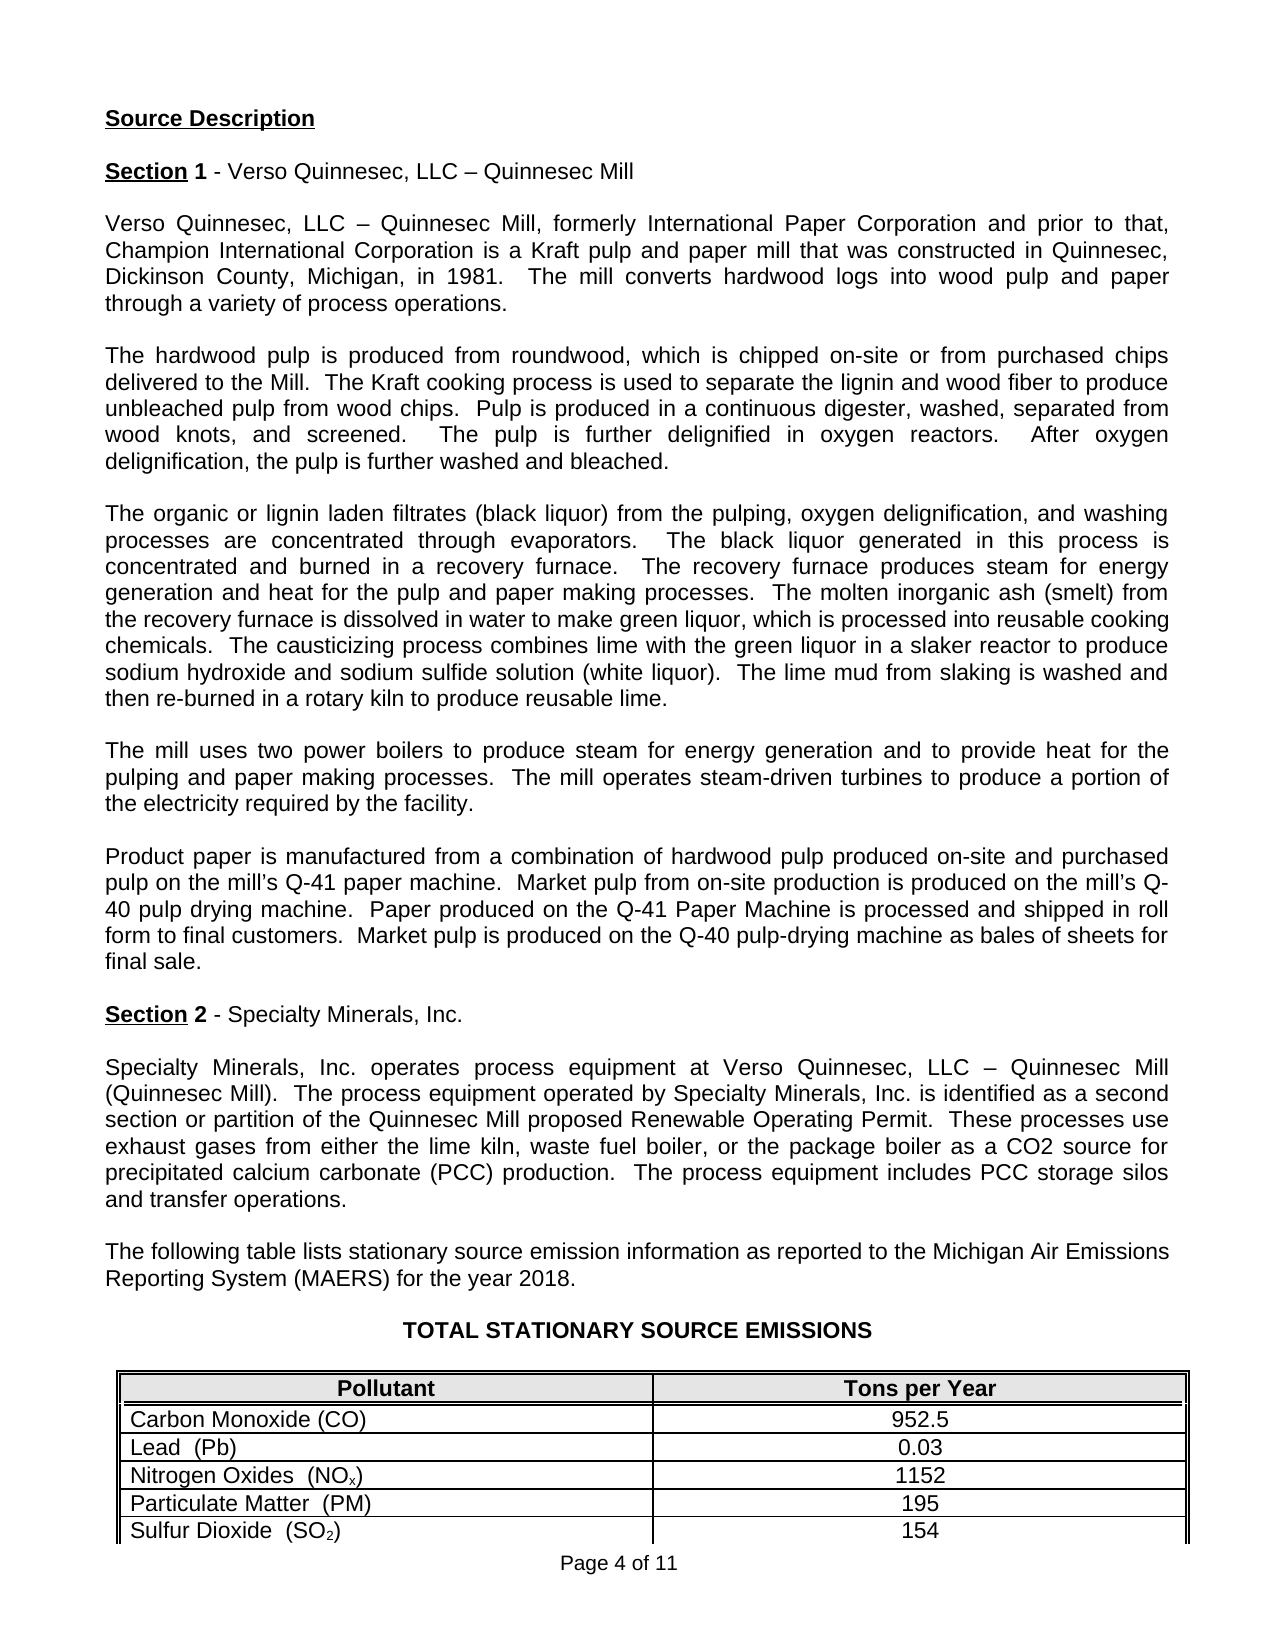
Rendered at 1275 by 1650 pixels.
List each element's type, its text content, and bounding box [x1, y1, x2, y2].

text Section 2 - Specialty Minerals, Inc. [105, 1001, 1170, 1027]
table_header Pollutant [121, 1375, 652, 1401]
text The following table lists stationary source emission information as reported to the Michigan Air Emissions Reporting System (MAERS) for the year 2018. [105, 1238, 1170, 1291]
text Verso Quinnesec, LLC – Quinnesec Mill, formerly International Paper Corporation and prior to that, Champion International Corporation is a Kraft pulp and paper mill that was constructed in Quinnesec, Dickinson County, Michigan, in 1981. The mill converts hardwood logs into wood pulp and paper through a variety of process operations. [105, 210, 1170, 316]
table_cell 952.5 [654, 1401, 1187, 1432]
text The hardwood pulp is produced from roundwood, which is chipped on-site or from purchased chips delivered to the Mill. The Kraft cooking process is used to separate the lignin and wood fiber to produce unbleached pulp from wood chips. Pulp is produced in a continuous digester, washed, separated from wood knots, and screened. The pulp is further delignified in oxygen reactors. After oxygen delignification, the pulp is further washed and bleached. [105, 342, 1170, 474]
text TOTAL STATIONARY SOURCE EMISSIONS [105, 1317, 1170, 1344]
text Section 1 - Verso Quinnesec, LLC – Quinnesec Mill [105, 158, 1170, 184]
table_header Tons per Year [654, 1375, 1185, 1401]
table_cell 1152 [654, 1462, 1185, 1488]
table_cell Particulate Matter (PM) [121, 1490, 652, 1516]
table_cell Carbon Monoxide (CO) [119, 1401, 652, 1432]
table_cell Nitrogen Oxides (NOx) [121, 1462, 652, 1488]
text The organic or lignin laden filtrates (black liquor) from the pulping, oxygen delignification, and washing processes are concentrated through evaporators. The black liquor generated in this process is concentrated and burned in a recovery furnace. The recovery furnace produces steam for energy generation and heat for the pulp and paper making processes. The molten inorganic ash (smelt) from the recovery furnace is dissolved in water to make green liquor, which is processed into reusable cooking chemicals. The causticizing process combines lime with the green liquor in a slaker reactor to produce sodium hydroxide and sodium sulfide solution (white liquor). The lime mud from slaking is washed and then re-burned in a rotary kiln to produce reusable lime. [105, 500, 1170, 711]
text The mill uses two power boilers to produce steam for energy generation and to provide heat for the pulping and paper making processes. The mill operates steam-driven turbines to produce a portion of the electricity required by the facility. [105, 737, 1170, 817]
table_cell Lead (Pb) [121, 1434, 652, 1460]
table_cell 0.03 [654, 1434, 1185, 1460]
table_cell 195 [654, 1490, 1185, 1516]
text Source Description [105, 105, 1170, 131]
text Product paper is manufactured from a combination of hardwood pulp produced on-site and purchased pulp on the mill’s Q-41 paper machine. Market pulp from on-site production is produced on the mill’s Q-40 pulp drying machine. Paper produced on the Q-41 Paper Machine is processed and shipped in roll form to final customers. Market pulp is produced on the Q-40 pulp-drying machine as bales of sheets for final sale. [105, 843, 1170, 975]
table_cell 154 [654, 1517, 1185, 1544]
table_cell Sulfur Dioxide (SO2) [121, 1517, 652, 1544]
text Specialty Minerals, Inc. operates process equipment at Verso Quinnesec, LLC – Quinnesec Mill (Quinnesec Mill). The process equipment operated by Specialty Minerals, Inc. is identified as a second section or partition of the Quinnesec Mill proposed Renewable Operating Permit. These processes use exhaust gases from either the lime kiln, waste fuel boiler, or the package boiler as a CO2 source for precipitated calcium carbonate (PCC) production. The process equipment includes PCC storage silos and transfer operations. [105, 1054, 1170, 1212]
